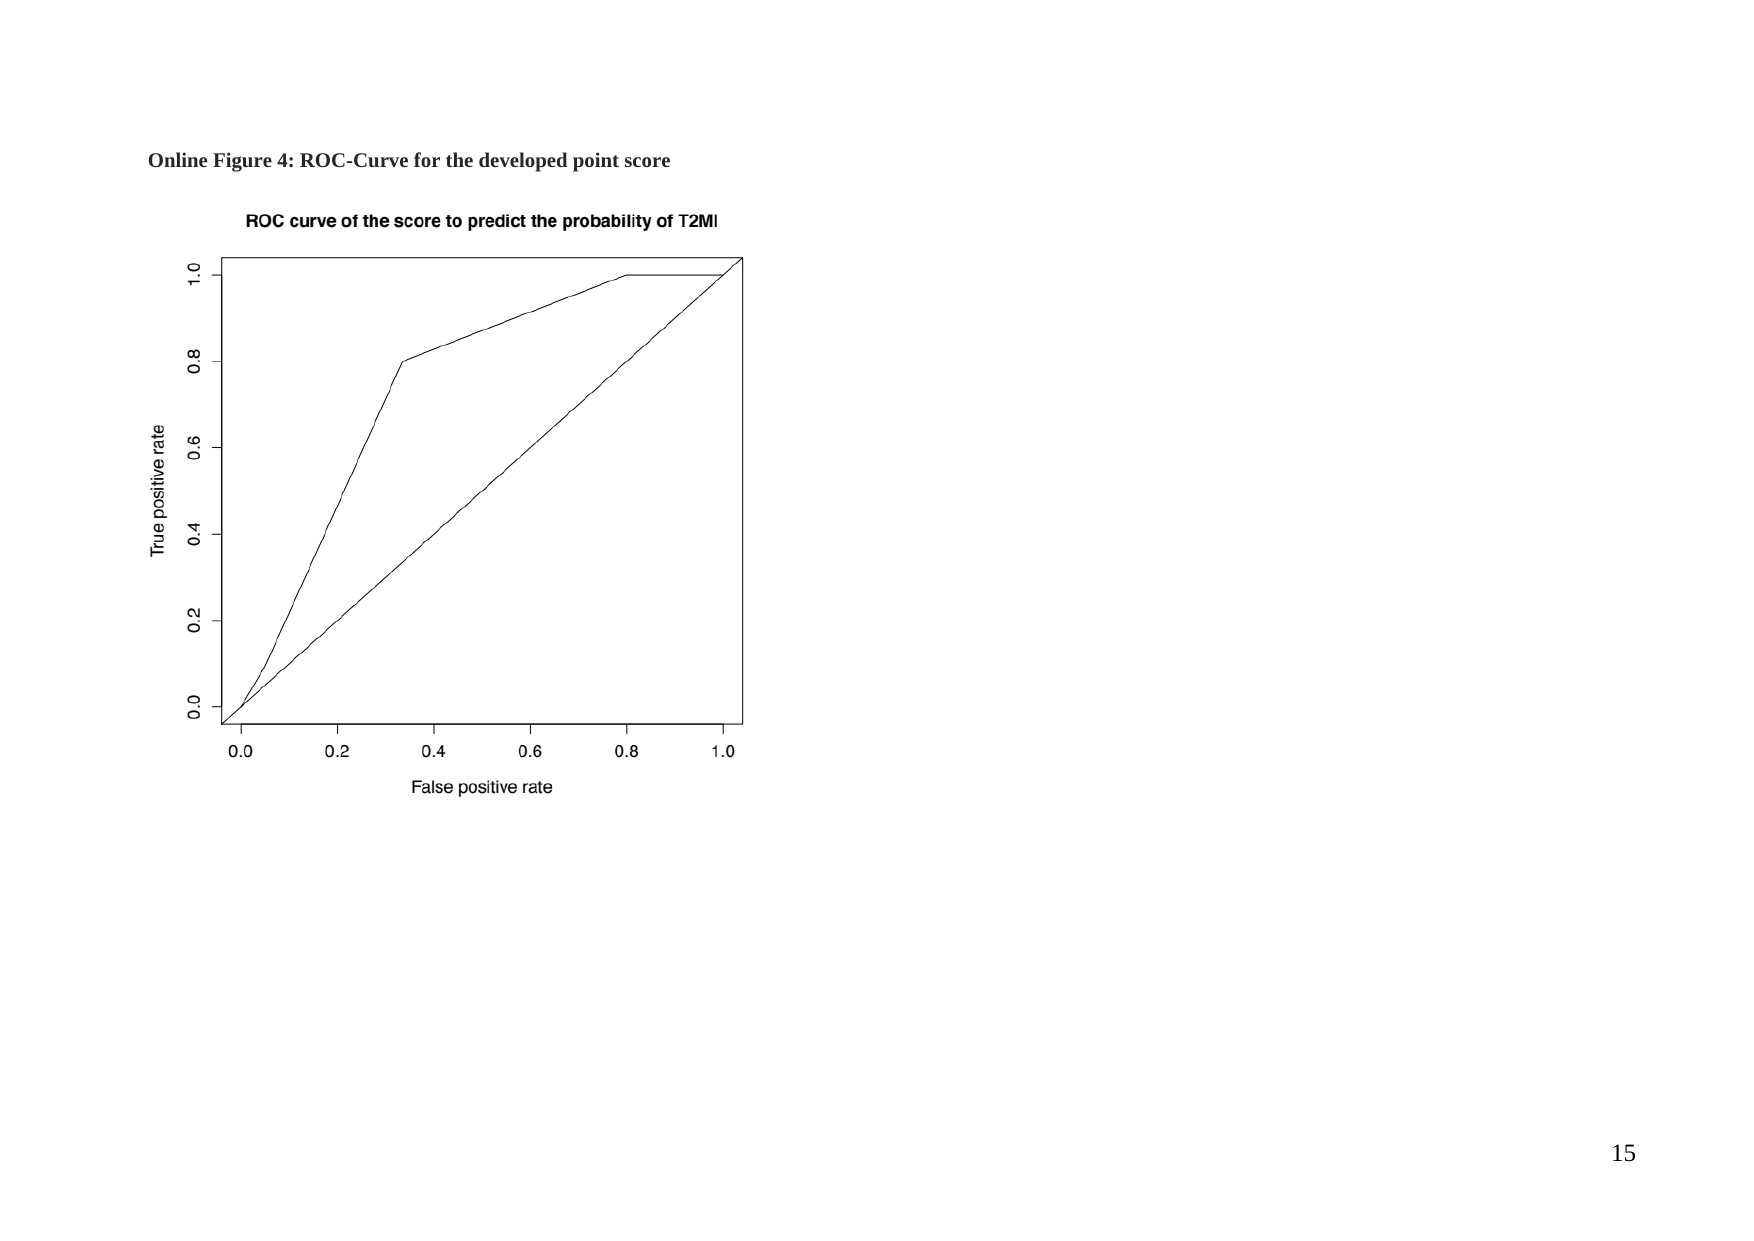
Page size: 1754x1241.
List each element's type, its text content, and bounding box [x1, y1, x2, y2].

text Online Figure 4: ROC-Curve for the developed point score [148, 148, 1636, 172]
